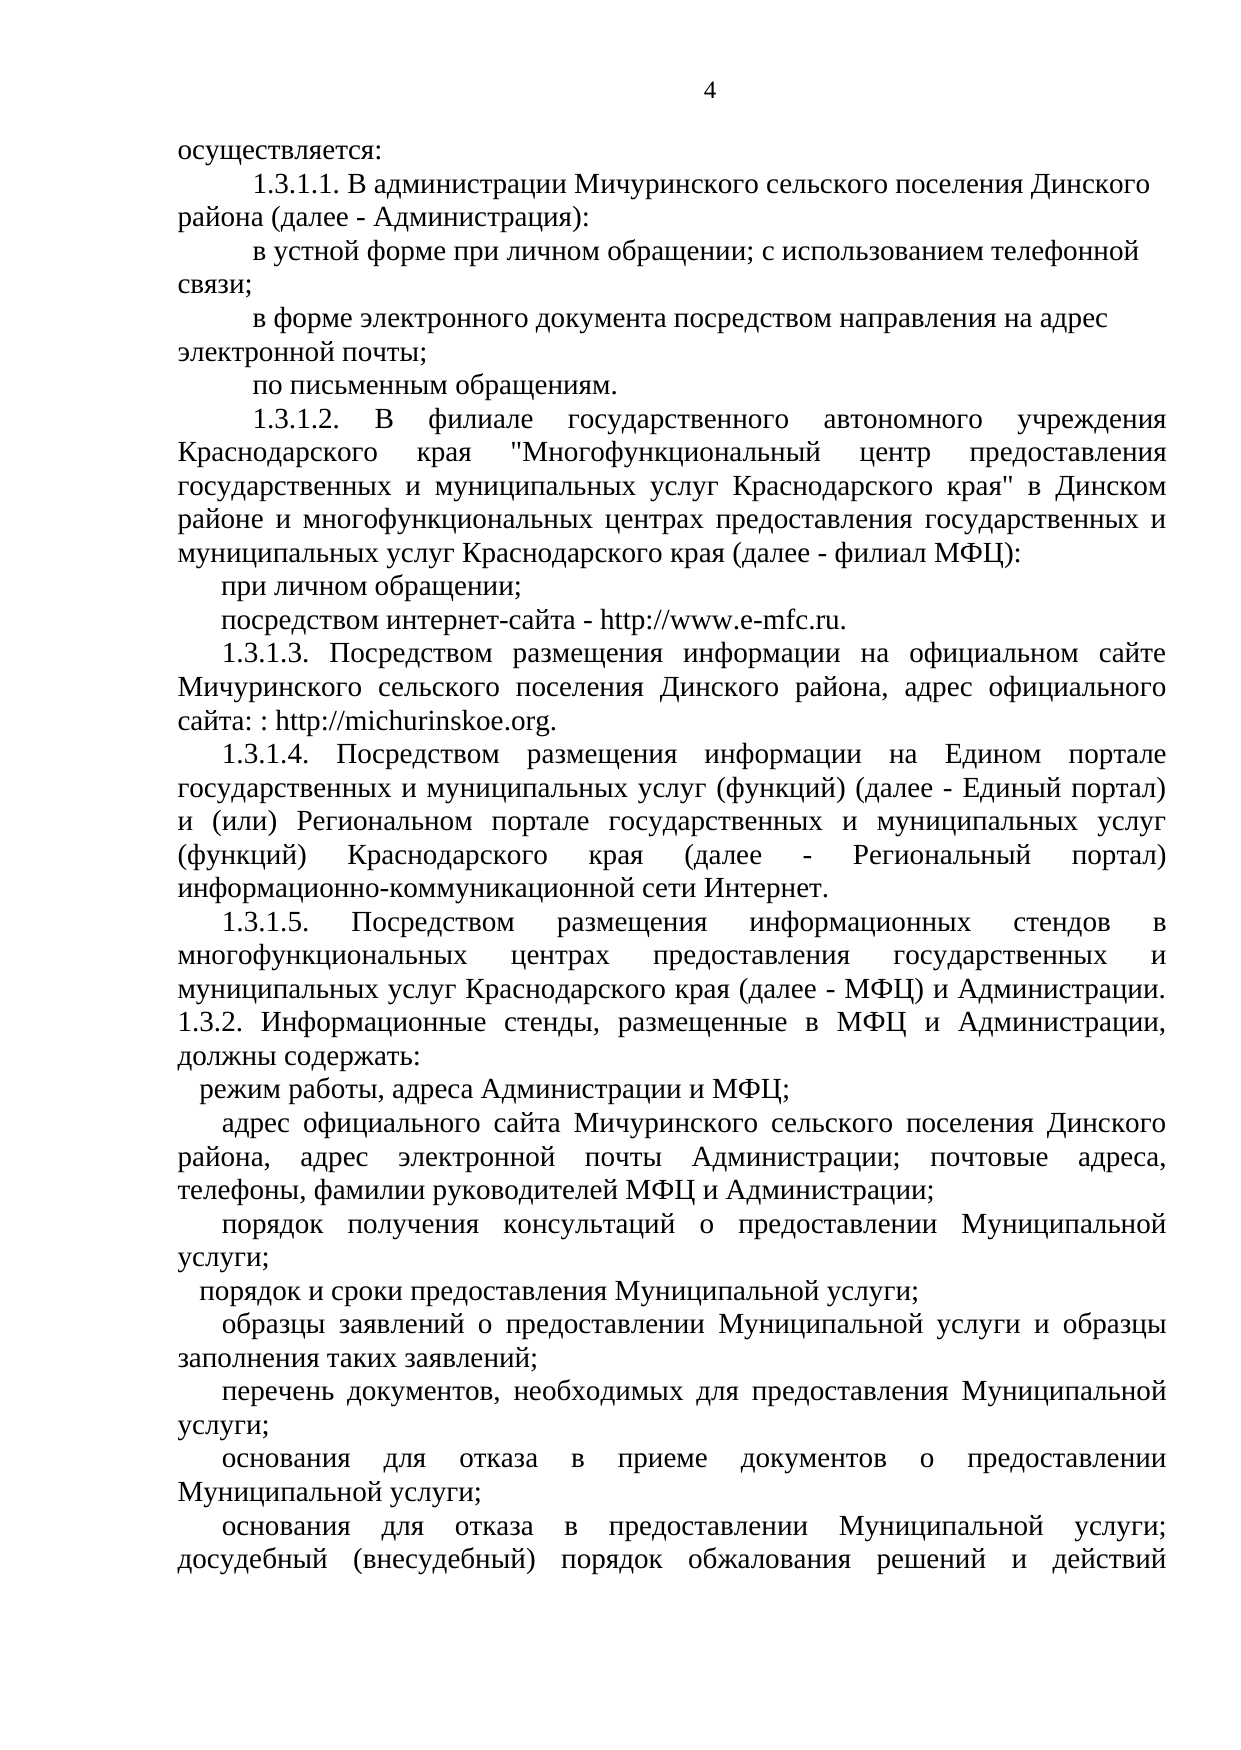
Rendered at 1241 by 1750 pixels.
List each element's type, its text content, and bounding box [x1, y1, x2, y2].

text режим работы, адреса Администрации и МФЦ; [177, 1072, 1167, 1105]
text порядок и сроки предоставления Муниципальной услуги; [177, 1273, 1167, 1306]
text посредством интернет-сайта - http://www.e-mfc.ru. [221, 602, 1167, 636]
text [177, 132, 1167, 166]
text в форме электронного документа посредством направления на адрес электронной почты; [177, 300, 1167, 367]
text 1.3.1.2. В филиале государственного автономного учреждения Краснодарского края "Многофункциональный центр предоставления государственных и муниципальных услуг Краснодарского края" в Динском районе и многофункциональных центрах предоставления государственных и муниципальных услуг Краснодарского края (далее - филиал МФЦ): [177, 401, 1167, 568]
text по письменным обращениям. [177, 367, 1167, 401]
text 1.3.1.5. Посредством размещения информационных стендов в многофункциональных центрах предоставления государственных и муниципальных услуг Краснодарского края (далее - МФЦ) и Администрации. 1.3.2. Информационные стенды, размещенные в МФЦ и Администрации, должны содержать: [177, 904, 1167, 1072]
text 1.3.1.1. В администрации Мичуринского сельского поселения Динского района (далее - Администрация): [177, 166, 1167, 233]
text перечень документов, необходимых для предоставления Муниципальной услуги; [177, 1373, 1167, 1441]
text 1.3.1.3. Посредством размещения информации на официальном сайте Мичуринского сельского поселения Динского района, адрес официального сайта: : http://michurinskoe.org. [177, 636, 1167, 736]
text основания для отказа в приеме документов о предоставлении Муниципальной услуги; [177, 1441, 1167, 1508]
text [177, 1508, 1167, 1575]
text при личном обращении; [221, 568, 1167, 602]
text порядок получения консультаций о предоставлении Муниципальной услуги; [177, 1206, 1167, 1273]
text в устной форме при личном обращении; с использованием телефонной связи; [177, 233, 1167, 300]
text образцы заявлений о предоставлении Муниципальной услуги и образцы заполнения таких заявлений; [177, 1306, 1167, 1373]
text адрес официального сайта Мичуринского сельского поселения Динского района, адрес электронной почты Администрации; почтовые адреса, телефоны, фамилии руководителей МФЦ и Администрации; [177, 1105, 1167, 1206]
text 1.3.1.4. Посредством размещения информации на Едином портале государственных и муниципальных услуг (функций) (далее - Единый портал) и (или) Региональном портале государственных и муниципальных услуг (функций) Краснодарского края (далее - Региональный портал) информационно-коммуникационной сети Интернет. [177, 736, 1167, 904]
